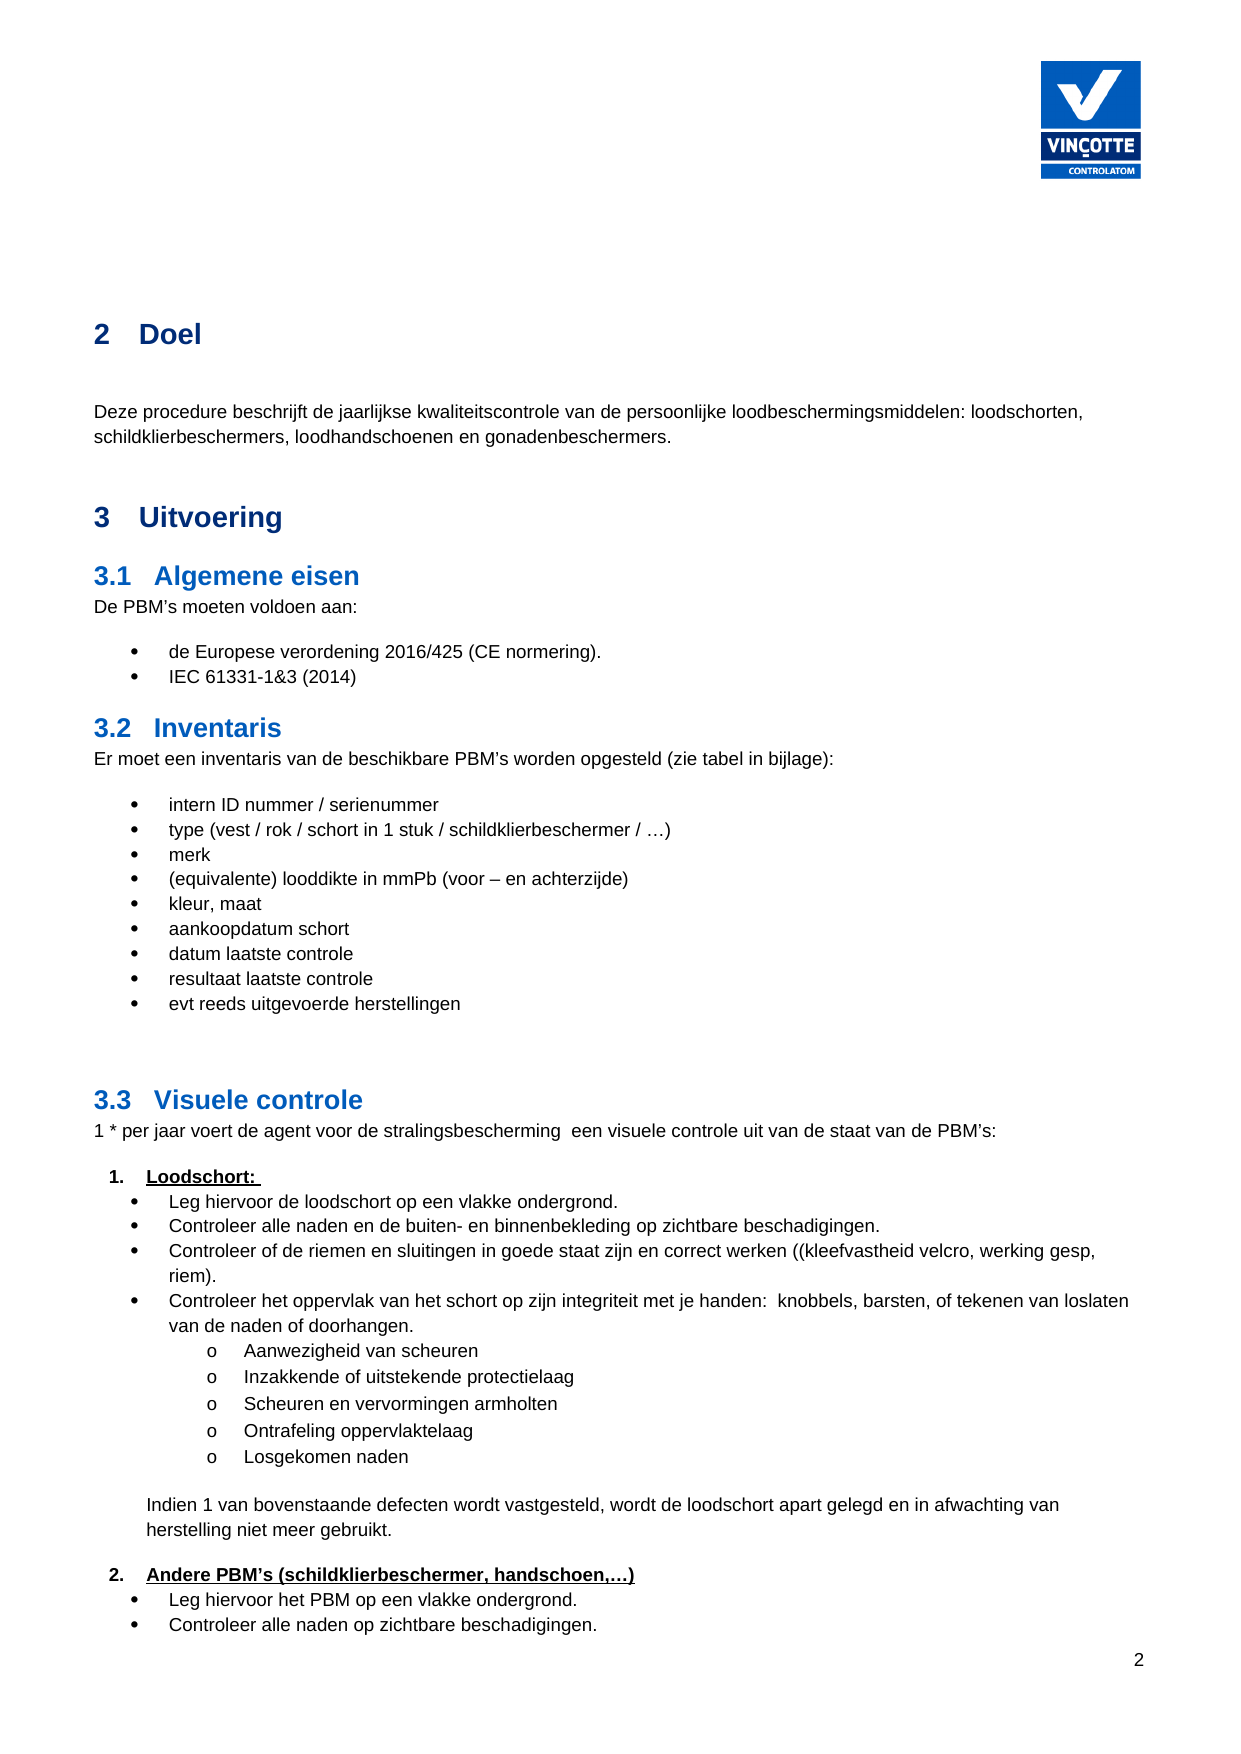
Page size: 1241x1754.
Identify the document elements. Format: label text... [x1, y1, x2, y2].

list evt reeds uitgevoerde herstellingen [131, 993, 1144, 1014]
list resultaat laatste controle [131, 968, 1144, 989]
list Leg hiervoor de loodschort op een vlakke ondergrond. [131, 1190, 1144, 1212]
list Controleer alle naden en de buiten- en binnenbekleding op zichtbare beschadigingen. [131, 1215, 1144, 1237]
list merk [131, 843, 1144, 865]
list kleur, maat [131, 893, 1144, 915]
subtitle Algemene eisen [94, 560, 1144, 591]
text Indien 1 van bovenstaande defecten wordt vastgesteld, wordt de loodschort apart gelegd en in afwachting van herstelling niet meer gebruikt. [146, 1494, 1144, 1540]
list Controleer het oppervlak van het schort op zijn integriteit met je handen: knobbels, barsten, of tekenen van loslaten van de naden of doorhangen. [131, 1290, 1144, 1336]
list Leg hiervoor het PBM op een vlakke ondergrond. [131, 1589, 1144, 1611]
list (equivalente) looddikte in mmPb (voor – en achterzijde) [131, 868, 1144, 890]
list Scheuren en vervormingen armholten [206, 1393, 1144, 1416]
list type (vest / rok / schort in 1 stuk / schildklierbeschermer / …) [131, 818, 1144, 840]
subtitle Uitvoering [94, 500, 1144, 534]
list Aanwezigheid van scheuren [206, 1339, 1144, 1363]
list IEC 61331-1&3 (2014) [131, 666, 1144, 688]
list Losgekomen naden [206, 1446, 1144, 1469]
list intern ID nummer / serienummer [131, 793, 1144, 815]
text Er moet een inventaris van de beschikbare PBM’s worden opgesteld (zie tabel in bijlage): [94, 748, 1144, 769]
list datum laatste controle [131, 943, 1144, 964]
list Controleer alle naden op zichtbare beschadigingen. [131, 1614, 1144, 1636]
subtitle Visuele controle [94, 1084, 1144, 1115]
picture [1038, 59, 1143, 181]
list Inzakkende of uitstekende protectielaag [206, 1366, 1144, 1389]
text Deze procedure beschrijft de jaarlijkse kwaliteitscontrole van de persoonlijke loodbeschermingsmiddelen: loodschorten, schildklierbeschermers, loodhandschoenen en gonadenbeschermers. [94, 401, 1144, 447]
subtitle Inventaris [94, 712, 1144, 743]
list de Europese verordening 2016/425 (CE normering). [131, 641, 1144, 663]
text 1 * per jaar voert de agent voor de stralingsbescherming een visuele controle uit van de staat van de PBM’s: [94, 1120, 1144, 1142]
list aankoopdatum schort [131, 918, 1144, 940]
subtitle Doel [94, 317, 1144, 350]
list Ontrafeling oppervlaktelaag [206, 1419, 1144, 1443]
list Controleer of de riemen en sluitingen in goede staat zijn en correct werken ((kleefvastheid velcro, werking gesp, riem). [131, 1240, 1144, 1287]
list Loodschort: [108, 1166, 1144, 1187]
text De PBM’s moeten voldoen aan: [94, 596, 1144, 617]
list Andere PBM’s (schildklierbeschermer, handschoen,…) [108, 1564, 1144, 1586]
